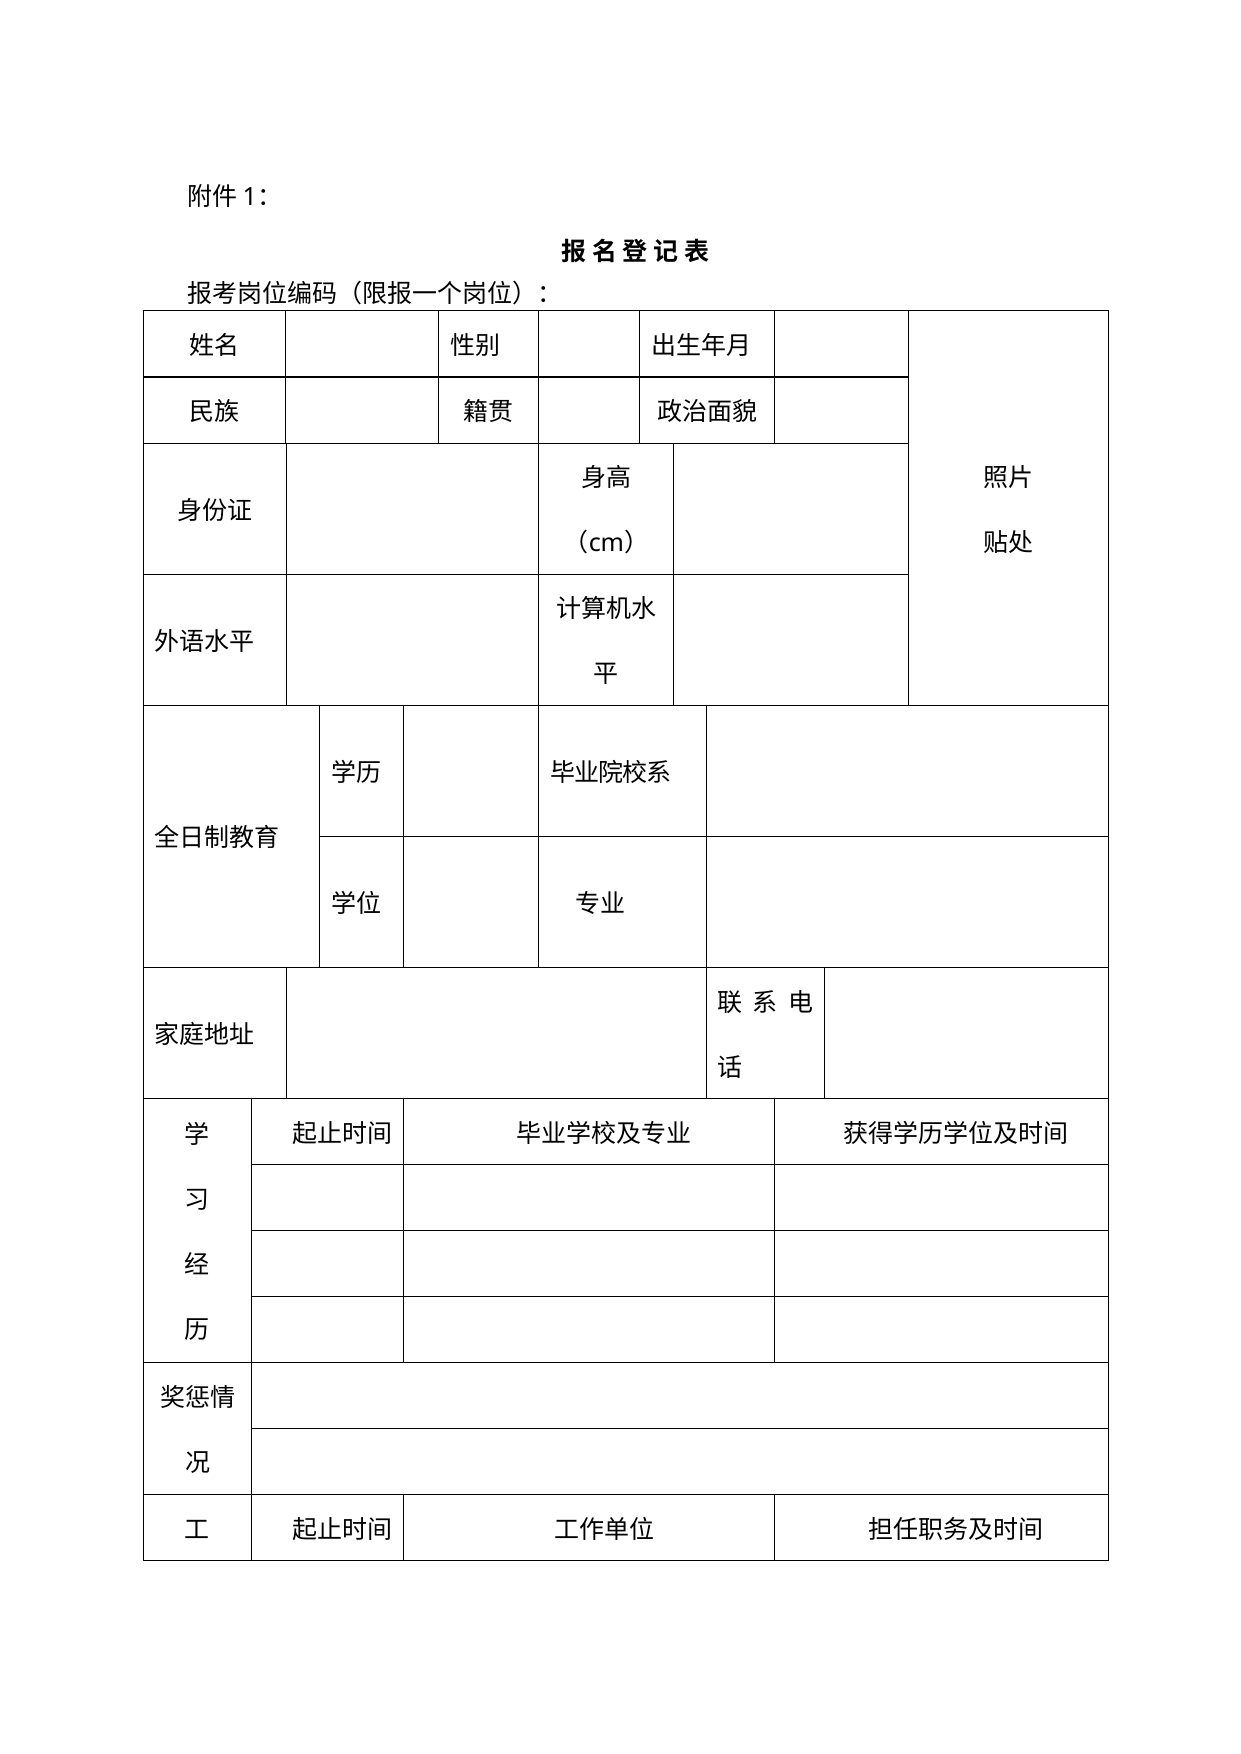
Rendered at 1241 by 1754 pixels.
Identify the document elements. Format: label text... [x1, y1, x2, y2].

table_cell [404, 1297, 774, 1362]
table_cell [674, 575, 908, 704]
table_cell [286, 378, 438, 442]
table_cell [287, 444, 538, 573]
table_header [539, 311, 639, 376]
table_cell 专业 [539, 837, 706, 967]
table_cell [539, 378, 639, 442]
table_cell [404, 1165, 774, 1230]
table_header 性别 [439, 311, 538, 376]
table_cell [252, 1429, 1108, 1494]
table_cell 起止时间 [252, 1099, 403, 1164]
table_cell 奖惩情况 [144, 1363, 251, 1494]
table_cell [707, 837, 1108, 967]
table_cell 家庭地址 [144, 968, 286, 1098]
table_cell [404, 837, 538, 967]
table_cell 身份证 [144, 444, 286, 573]
table_cell [252, 1165, 403, 1230]
text 报 名 登 记 表 [187, 227, 1053, 269]
table_cell [707, 706, 1108, 836]
table_cell 获得学历学位及时间 [775, 1099, 1108, 1164]
table_cell 身高（cm） [539, 444, 673, 573]
table_cell 毕业院校系 [539, 706, 706, 836]
table_cell 全日制教育 [144, 706, 319, 967]
table_cell 毕业学校及专业 [404, 1099, 774, 1164]
table_cell 联系电话 [707, 968, 824, 1098]
table_cell [775, 1165, 1108, 1230]
table_cell [404, 706, 538, 836]
table_header [286, 311, 438, 376]
table_cell [404, 1231, 774, 1296]
table_cell [825, 968, 1108, 1098]
table_header 姓名 [144, 311, 285, 376]
table_cell 学历 [320, 706, 403, 836]
table_cell [252, 1297, 403, 1362]
table_cell [775, 378, 908, 442]
table_header 出生年月 [640, 311, 774, 376]
table_cell 起止时间 [252, 1495, 403, 1560]
text 报考岗位编码（限报一个岗位）： [187, 269, 1047, 310]
table_cell 民族 [144, 378, 285, 442]
table_cell 政治面貌 [640, 378, 774, 442]
table_header [775, 311, 908, 376]
table_cell [252, 1231, 403, 1296]
table_cell [775, 1297, 1108, 1362]
table_cell [674, 444, 908, 573]
table_cell 工 作 经 历 [144, 1495, 251, 1560]
table_cell 担任职务及时间 [775, 1495, 1108, 1560]
table_cell [287, 968, 706, 1098]
table_cell 外语水平 [144, 575, 286, 704]
table_cell 籍贯 [439, 378, 538, 442]
text 附件1： [187, 162, 1053, 227]
table_cell 工作单位 [404, 1495, 774, 1560]
table_cell 学位 [320, 837, 403, 967]
table_cell [252, 1363, 1108, 1428]
table_header 照片 贴处 [909, 311, 1108, 704]
table_cell [287, 575, 538, 704]
table_cell 学 习 经 历 [144, 1099, 251, 1362]
table_cell [775, 1231, 1108, 1296]
table_cell 计算机水平 [539, 575, 673, 704]
